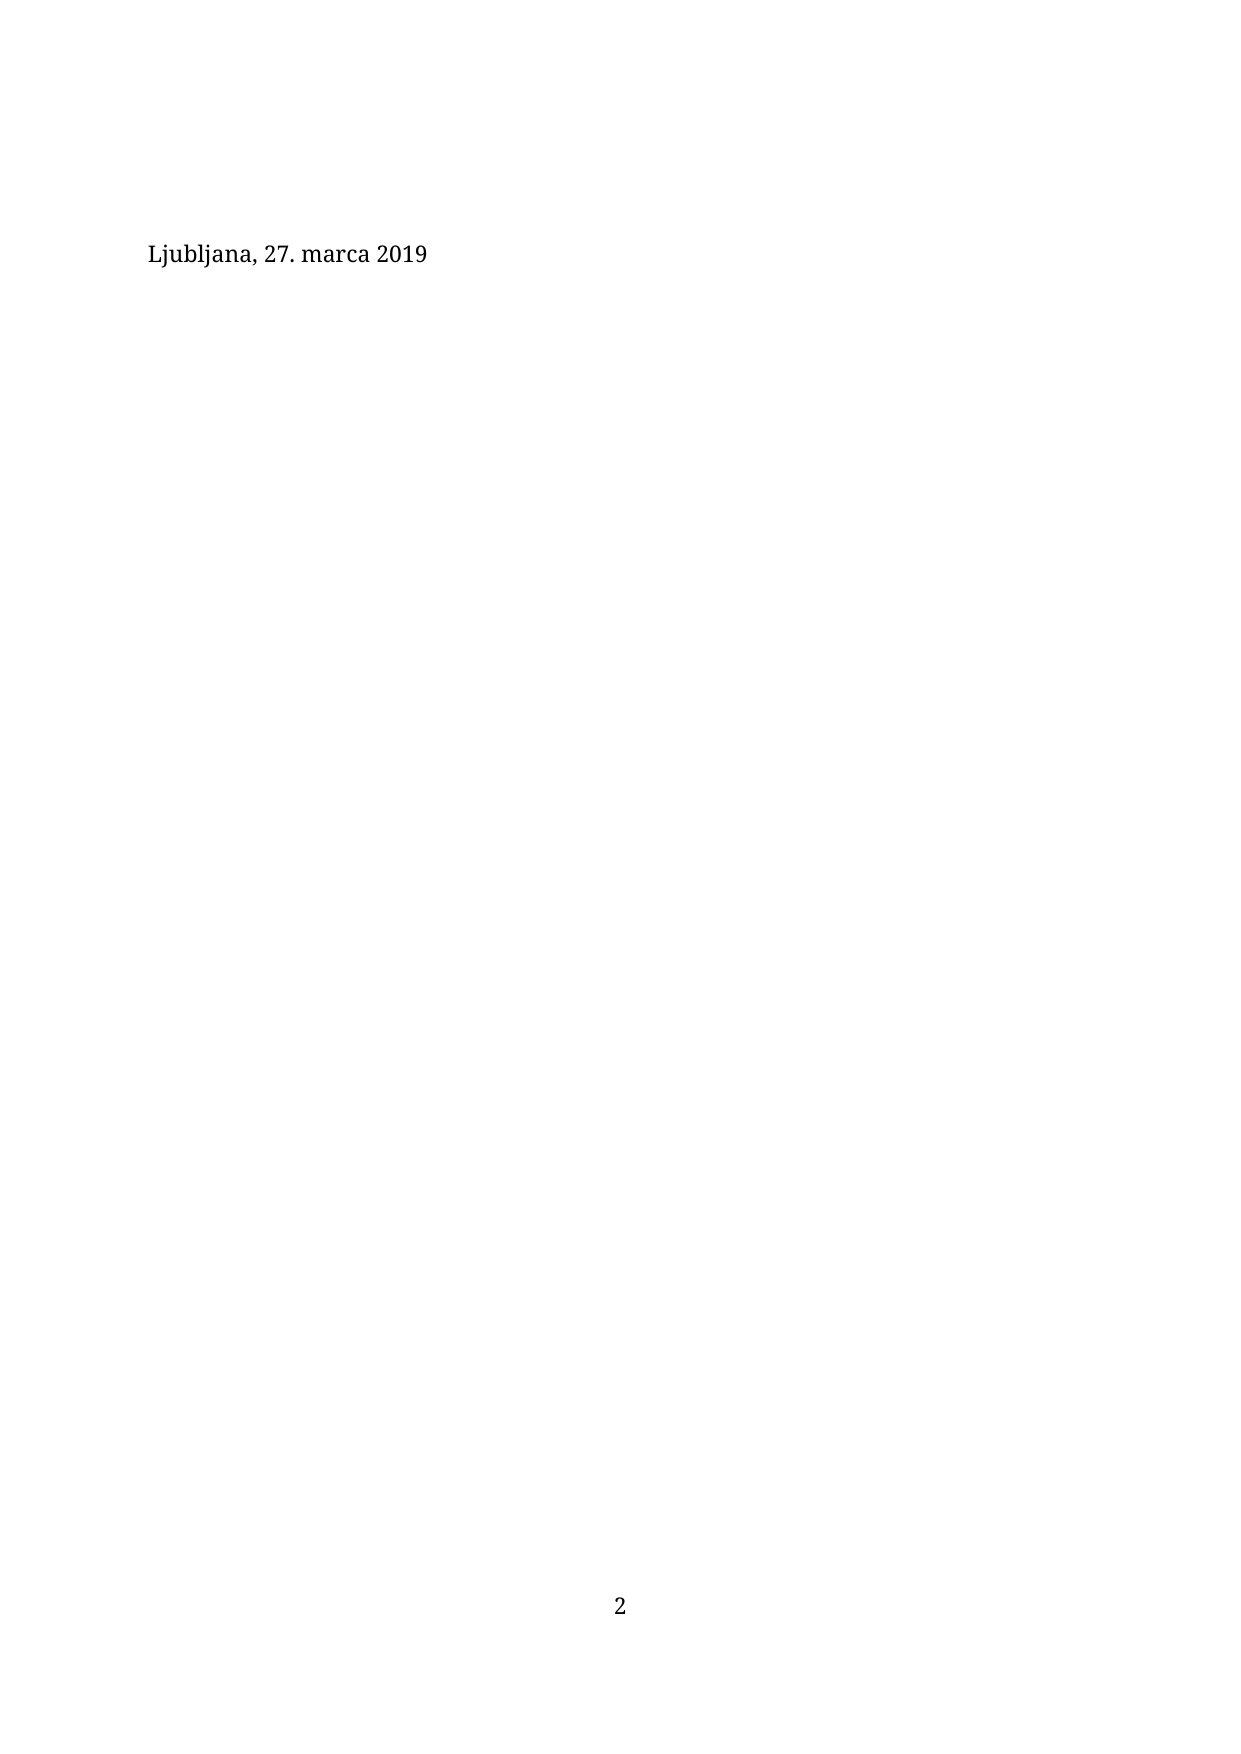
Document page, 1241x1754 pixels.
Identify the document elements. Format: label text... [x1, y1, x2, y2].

text Ljubljana, 27. marca 2019 [148, 238, 1092, 269]
